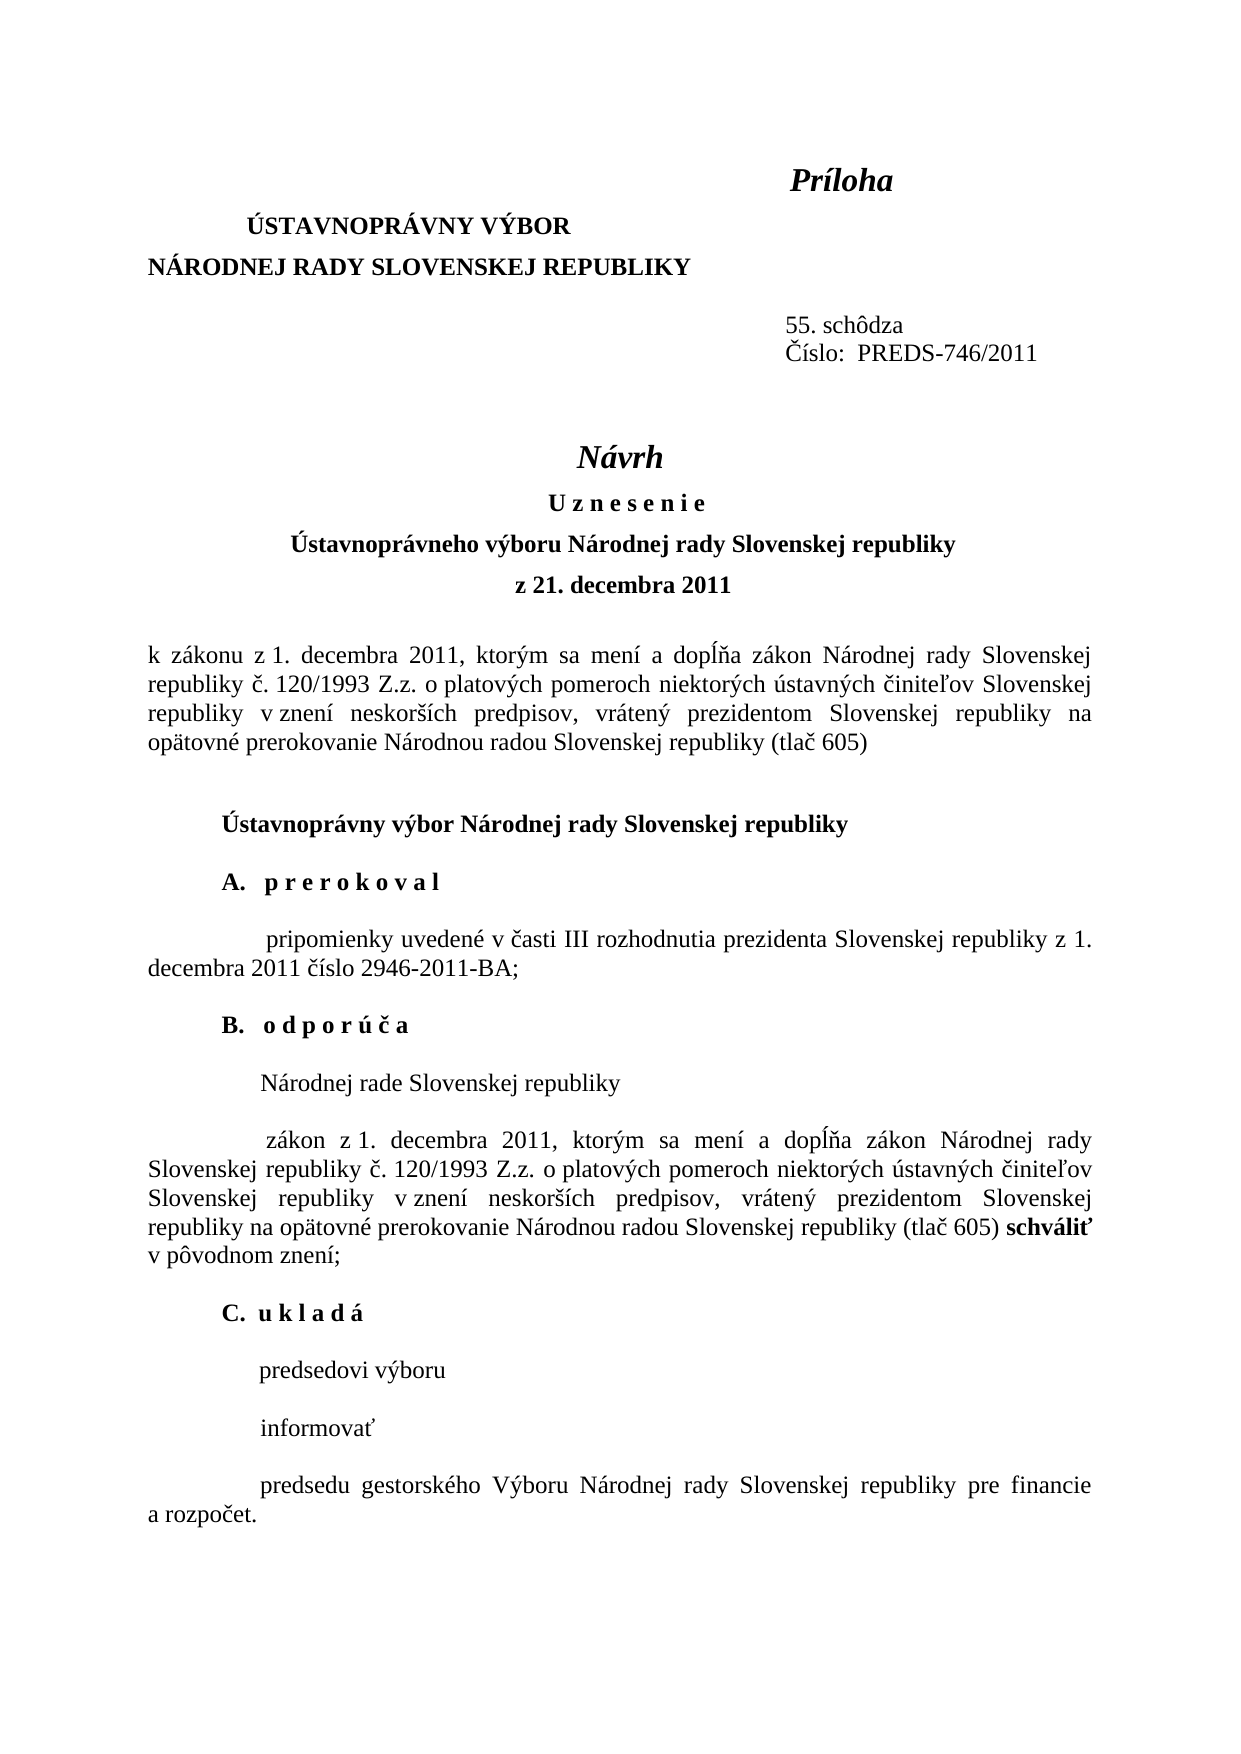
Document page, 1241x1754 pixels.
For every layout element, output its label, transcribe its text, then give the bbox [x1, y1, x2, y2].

subtitle zákon z 1. decembra 2011, ktorým sa mení a dopĺňa zákon Národnej rady Slovenskej republiky č. 120/1993 Z.z. o platových pomeroch niektorých ústavných činiteľov Slovenskej republiky v znení neskorších predpisov, vrátený prezidentom Slovenskej republiky na opätovné prerokovanie Národnou radou Slovenskej republiky (tlač 605) schváliť v pôvodnom znení; [148, 1126, 1093, 1269]
subtitle pripomienky uvedené v časti III rozhodnutia prezidenta Slovenskej republiky z 1. decembra 2011 číslo 2946-2011-BA; [148, 924, 1093, 982]
text Návrh [148, 437, 1093, 476]
text Ústavnoprávneho výboru Národnej rady Slovenskej republiky [148, 529, 1093, 558]
text 55. schôdza [148, 310, 1093, 338]
text Číslo: PREDS-746/2011 [148, 338, 1093, 367]
text predsedovi výboru [148, 1356, 1093, 1384]
text U z n e s e n i e [148, 488, 1093, 517]
text ÚSTAVNOPRÁVNY VÝBOR [148, 211, 1093, 240]
text A. p r e r o k o v a l [148, 867, 1093, 896]
text B. o d p o r ú č a [148, 1011, 1093, 1039]
subtitle k zákonu z 1. decembra 2011, ktorým sa mení a dopĺňa zákon Národnej rady Slovenskej republiky č. 120/1993 Z.z. o platových pomeroch niektorých ústavných činiteľov Slovenskej republiky v znení neskorších predpisov, vrátený prezidentom Slovenskej republiky na opätovné prerokovanie Národnou radou Slovenskej republiky (tlač 605) [148, 641, 1093, 756]
text Národnej rade Slovenskej republiky [148, 1068, 1093, 1097]
text z 21. decembra 2011 [148, 571, 1093, 599]
text predsedu gestorského Výboru Národnej rady Slovenskej republiky pre financie a rozpočet. [148, 1471, 1093, 1528]
text Príloha [148, 160, 1093, 198]
text NÁRODNEJ RADY SLOVENSKEJ REPUBLIKY [148, 252, 1093, 281]
text informovať [148, 1413, 1093, 1442]
text Ústavnoprávny výbor Národnej rady Slovenskej republiky [148, 809, 1093, 838]
text C. u k l a d á [148, 1298, 1093, 1327]
